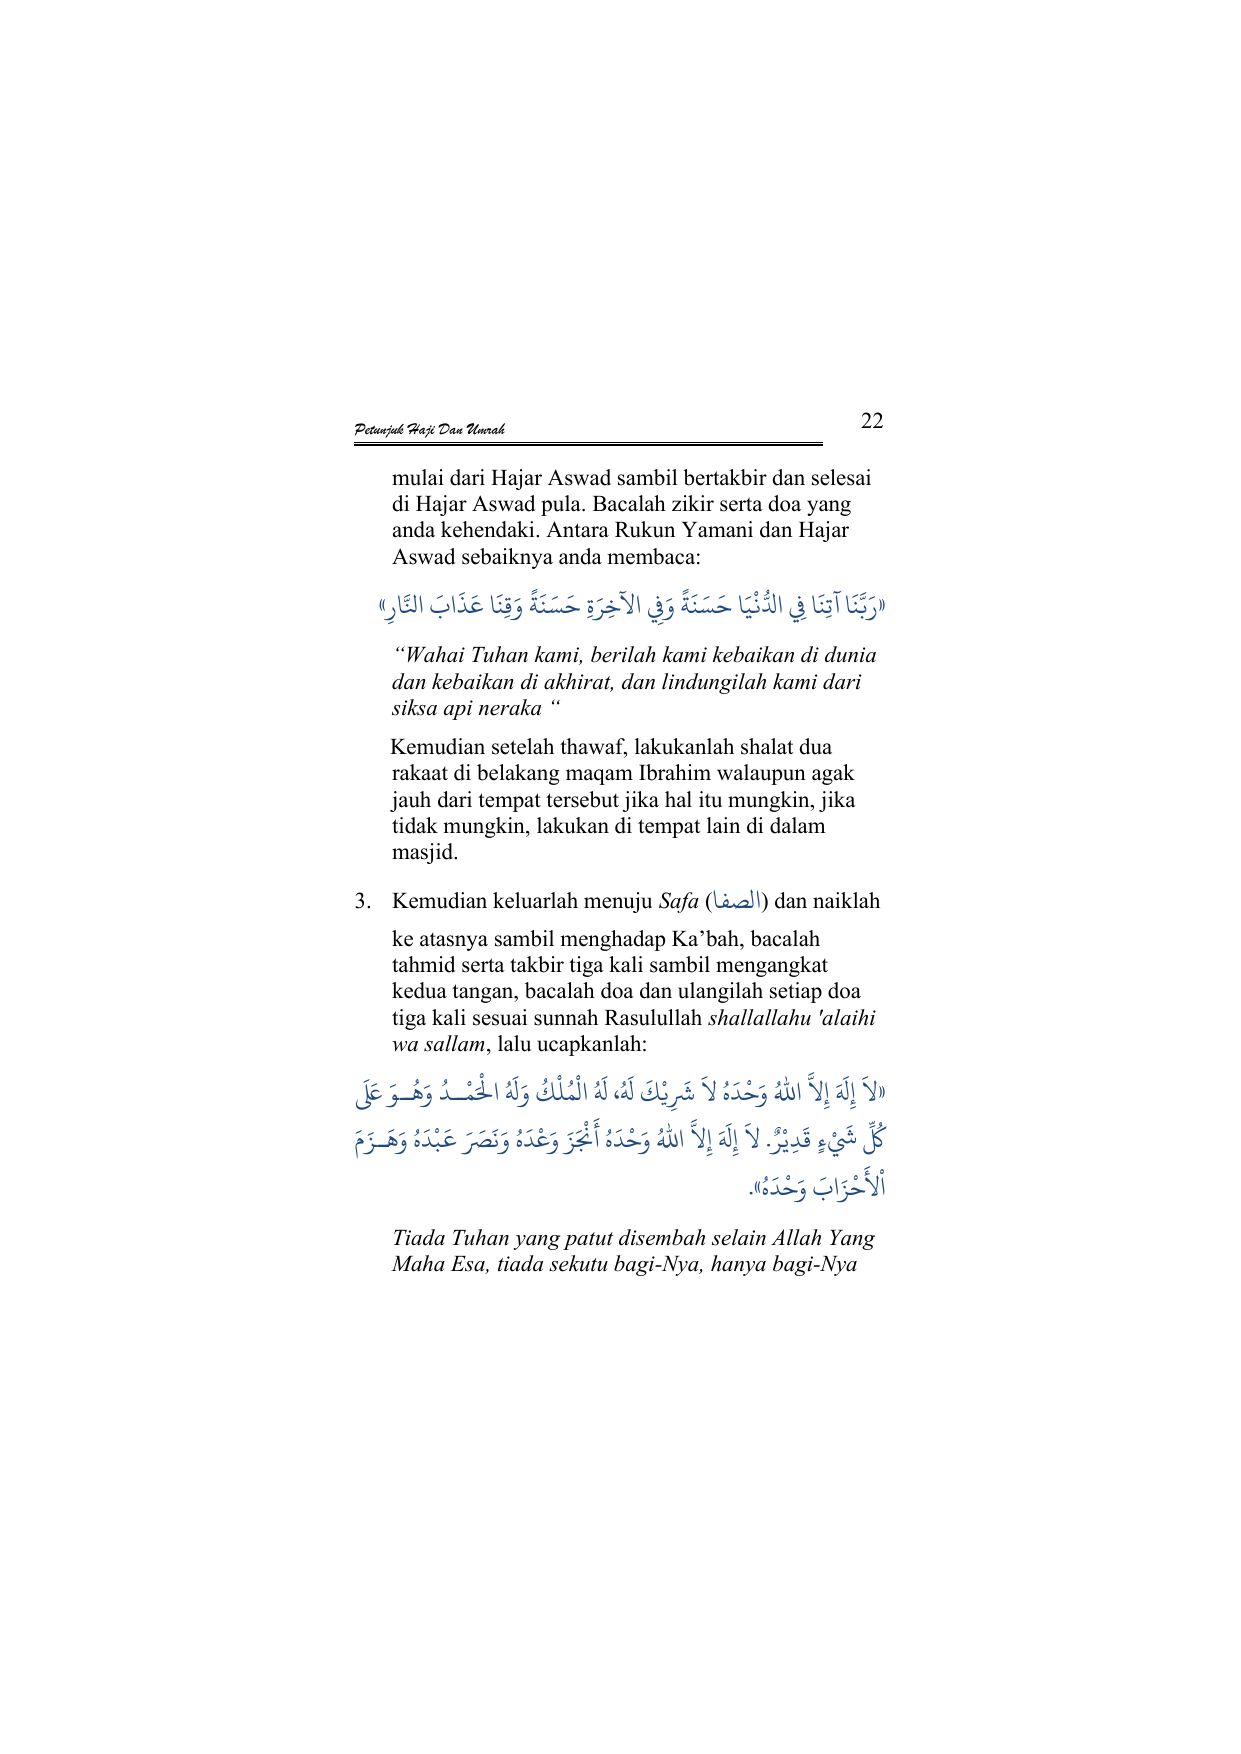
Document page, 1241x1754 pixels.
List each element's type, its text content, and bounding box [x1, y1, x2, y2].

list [354, 464, 886, 569]
text «رَبَّنَا آتِنَا فِي الدُّنْيَا حَسَنَةً وَفِي الآخِرَةِ حَسَنَةً وَقِنَا عَذَابَ النَّارِ» [354, 582, 886, 629]
list Kemudian keluarlah menuju Safa (الصفا) dan naiklah ke atasnya sambil menghadap Ka’bah, bacalah tahmid serta takbir tiga kali sambil mengangkat kedua tangan, bacalah doa dan ulangilah setiap doa tiga kali sesuai sunnah Rasulullah shallallahu 'alaihi wa sallam, lalu ucapkanlah: [354, 877, 886, 1056]
text Kemudian setelah thawaf, lakukanlah shalat dua rakaat di belakang maqam Ibrahim walaupun agak jauh dari tempat tersebut jika hal itu mungkin, jika tidak mungkin, lakukan di tempat lain di dalam masjid. [390, 733, 886, 865]
text «لاَ إِلَهَ إِلاَّ اللهُ وَحْدَهُ لاَ شَرِيْكَ لَهُ، لَهُ الْمُلْكُ وَلَهُ الْحَمْدُ وَهُوَ عَلَى كُلِّ شَيْءٍ قَدِيْرٌ. لاَ إِلَهَ إِلاَّ اللهُ وَحْدَهُ أَنْجَزَ وَعْدَهُ وَنَصَرَ عَبْدَهُ وَهَزَمَ اْلأَحْزَابَ وَحْدَهُ». [354, 1069, 886, 1211]
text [392, 1224, 886, 1276]
text “Wahai Tuhan kami, berilah kami kebaikan di dunia dan kebaikan di akhirat, dan lindungilah kami dari siksa api neraka “ [392, 641, 886, 721]
